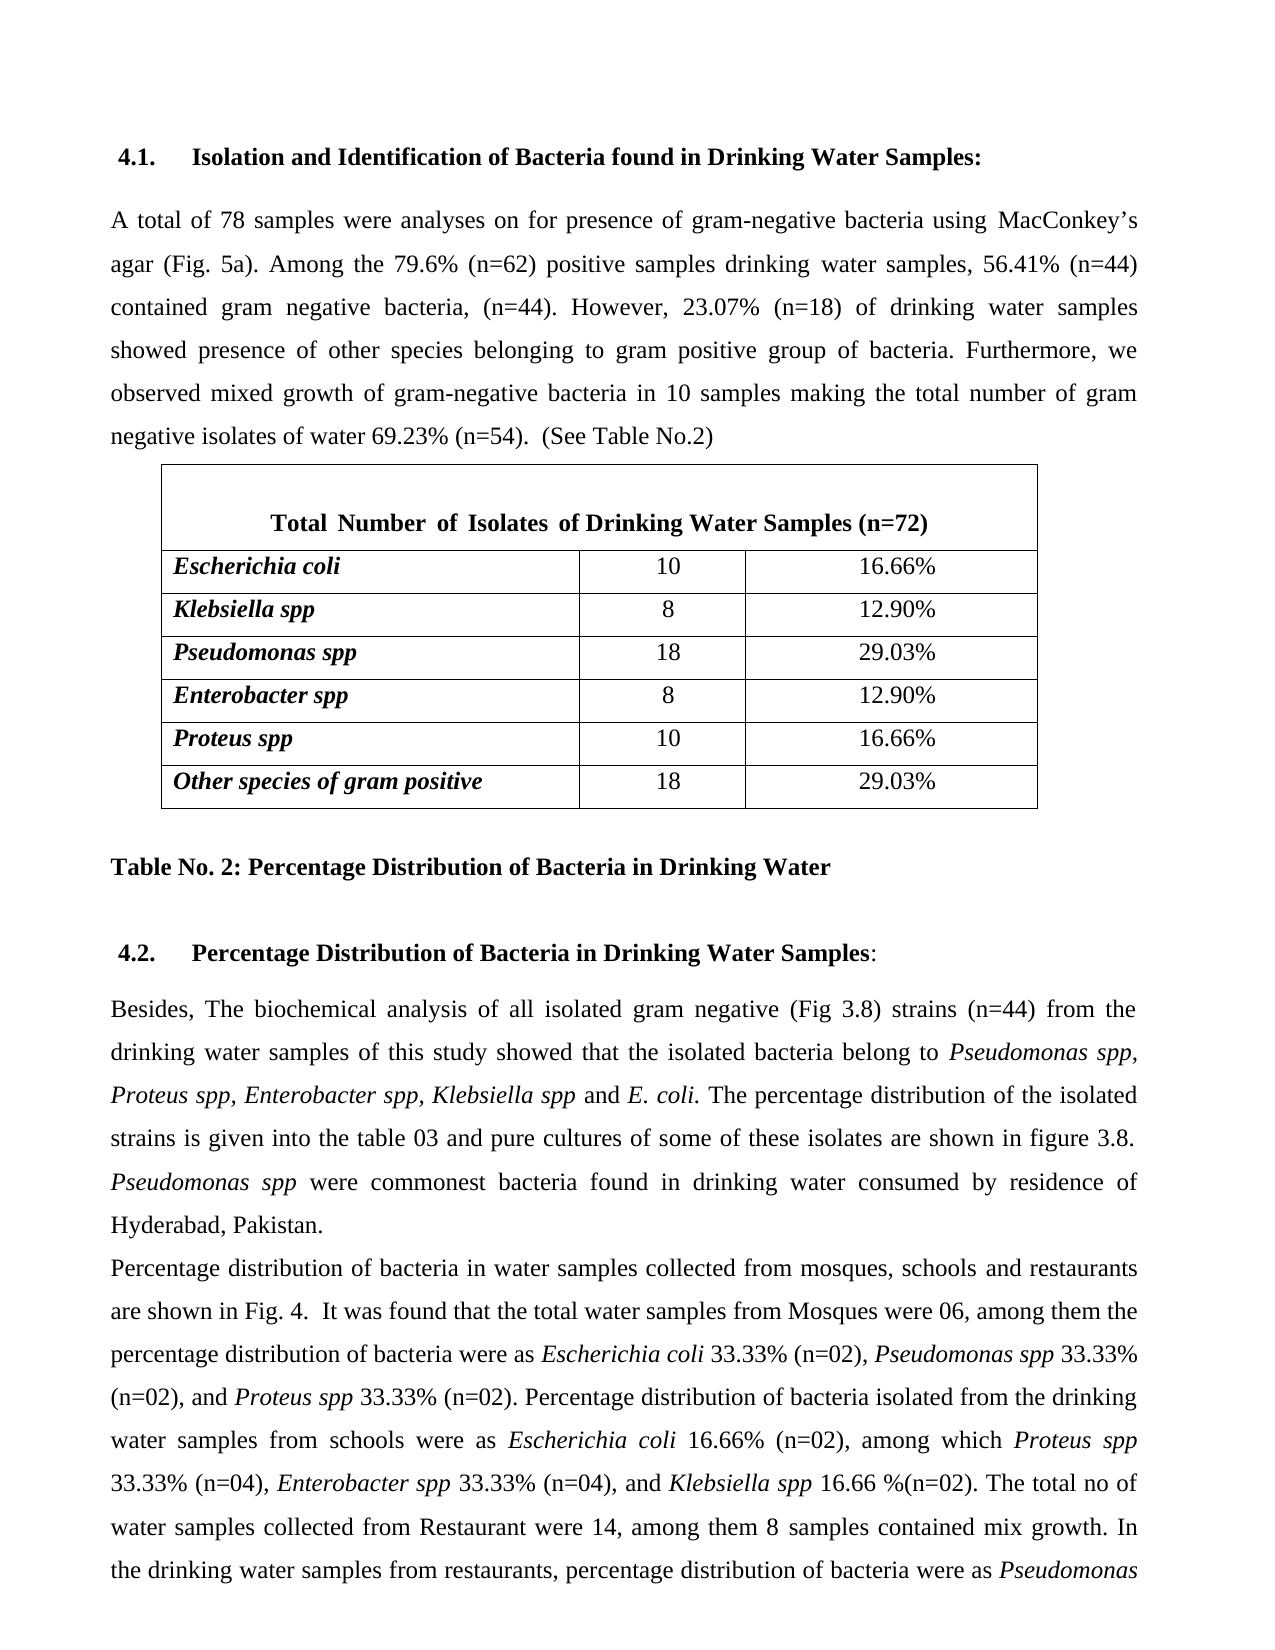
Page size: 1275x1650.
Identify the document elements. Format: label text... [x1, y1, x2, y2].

table_cell 18 [580, 637, 745, 679]
table_cell 8 [580, 680, 745, 722]
list Percentage Distribution of Bacteria in Drinking Water Samples: [118, 938, 1138, 967]
table_cell Enterobacter spp [162, 680, 579, 722]
text Table No. 2: Percentage Distribution of Bacteria in Drinking Water [110, 852, 1138, 881]
table_cell 29.03% [746, 766, 1037, 808]
table_cell 8 [580, 594, 745, 636]
table_cell 12.90% [746, 594, 1037, 636]
table_cell Escherichia coli [162, 551, 579, 593]
table_cell Klebsiella spp [162, 594, 579, 636]
table_cell 18 [580, 766, 745, 808]
table_cell Pseudomonas spp [162, 637, 579, 679]
table_cell 16.66% [746, 723, 1037, 765]
text Besides, The biochemical analysis of all isolated gram negative (Fig 3.8) strains (n=44) from the drinking water samples of this study showed that the isolated bacteria belong to Pseudomonas spp, Proteus spp, Enterobacter spp, Klebsiella spp and E. coli. The percentage distribution of the isolated strains is given into the table 03 and pure cultures of some of these isolates are shown in figure 3.8. Pseudomonas spp were commonest bacteria found in drinking water consumed by residence of Hyderabad, Pakistan. [110, 994, 1138, 1238]
table_cell 16.66% [746, 551, 1037, 593]
list Isolation and Identification of Bacteria found in Drinking Water Samples: [118, 142, 1162, 170]
table_cell 10 [580, 551, 745, 593]
table_cell Proteus spp [162, 723, 579, 765]
table_cell 10 [580, 723, 745, 765]
text A total of 78 samples were analyses on for presence of gram-negative bacteria using MacConkey’s agar (Fig. 5a). Among the 79.6% (n=62) positive samples drinking water samples, 56.41% (n=44) contained gram negative bacteria, (n=44). However, 23.07% (n=18) of drinking water samples showed presence of other species belonging to gram positive group of bacteria. Furthermore, we observed mixed growth of gram-negative bacteria in 10 samples making the total number of gram negative isolates of water 69.23% (n=54). (See Table No.2) [110, 206, 1138, 450]
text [110, 1253, 1138, 1583]
table_cell 12.90% [746, 680, 1037, 722]
table_cell 29.03% [746, 637, 1037, 679]
table_header Total Number of Isolates of Drinking Water Samples (n=72) [162, 465, 1037, 550]
table_cell Other species of gram positive [162, 766, 579, 808]
